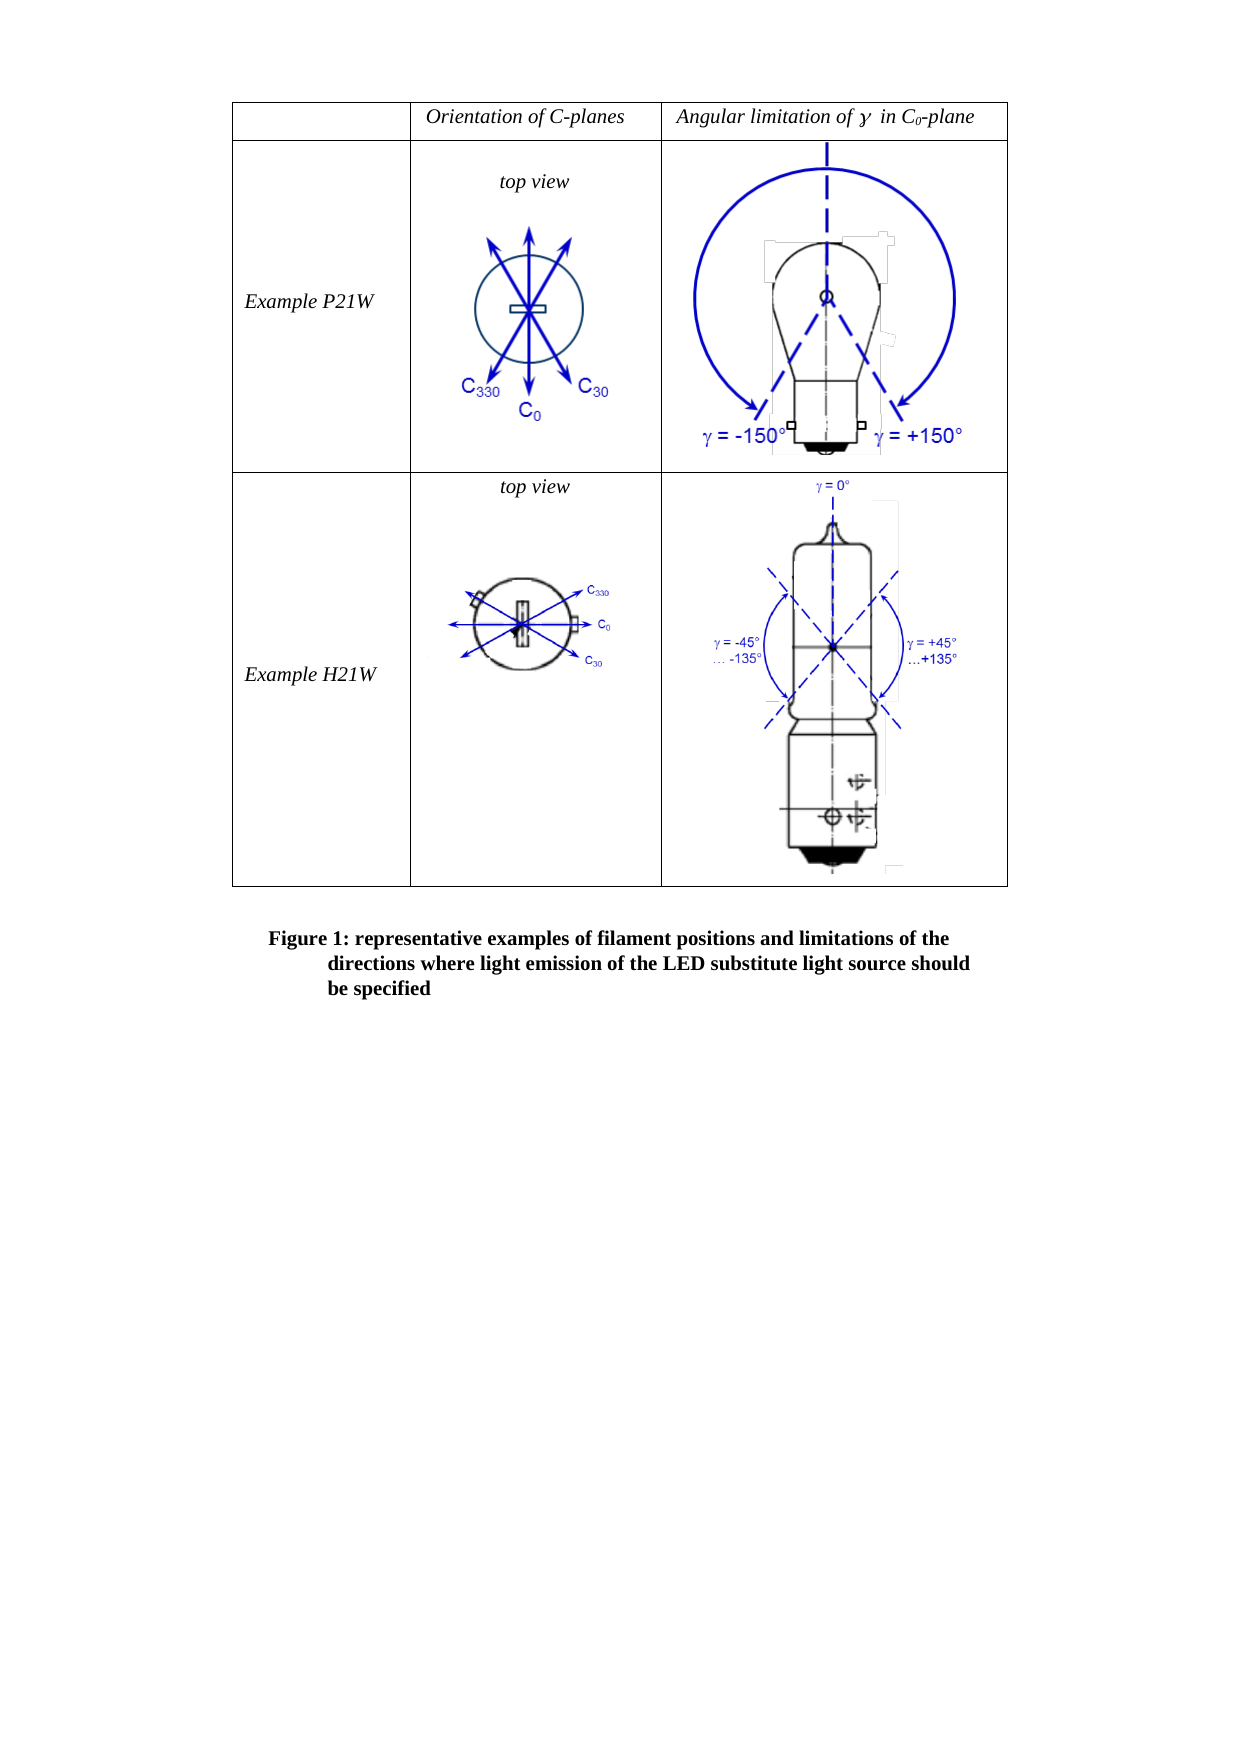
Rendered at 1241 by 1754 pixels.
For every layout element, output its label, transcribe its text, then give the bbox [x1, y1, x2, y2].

picture [677, 141, 988, 460]
picture [446, 205, 624, 433]
table_header [233, 103, 410, 140]
picture [704, 472, 965, 874]
table_cell top view [411, 141, 661, 472]
text Figure 1: representative examples of filament positions and limitations of the directions where light emission of the LED substitute light source should be specified [268, 925, 972, 1000]
table_cell Example P21W [233, 141, 410, 472]
table_cell [662, 141, 1007, 472]
table_cell [662, 473, 1007, 886]
table_header Orientation of C-planes [411, 103, 661, 140]
table_cell Example H21W [233, 473, 410, 886]
table_cell top view [411, 473, 661, 886]
table_header Angular limitation of in C0-plane [662, 103, 1007, 140]
picture [428, 547, 644, 730]
